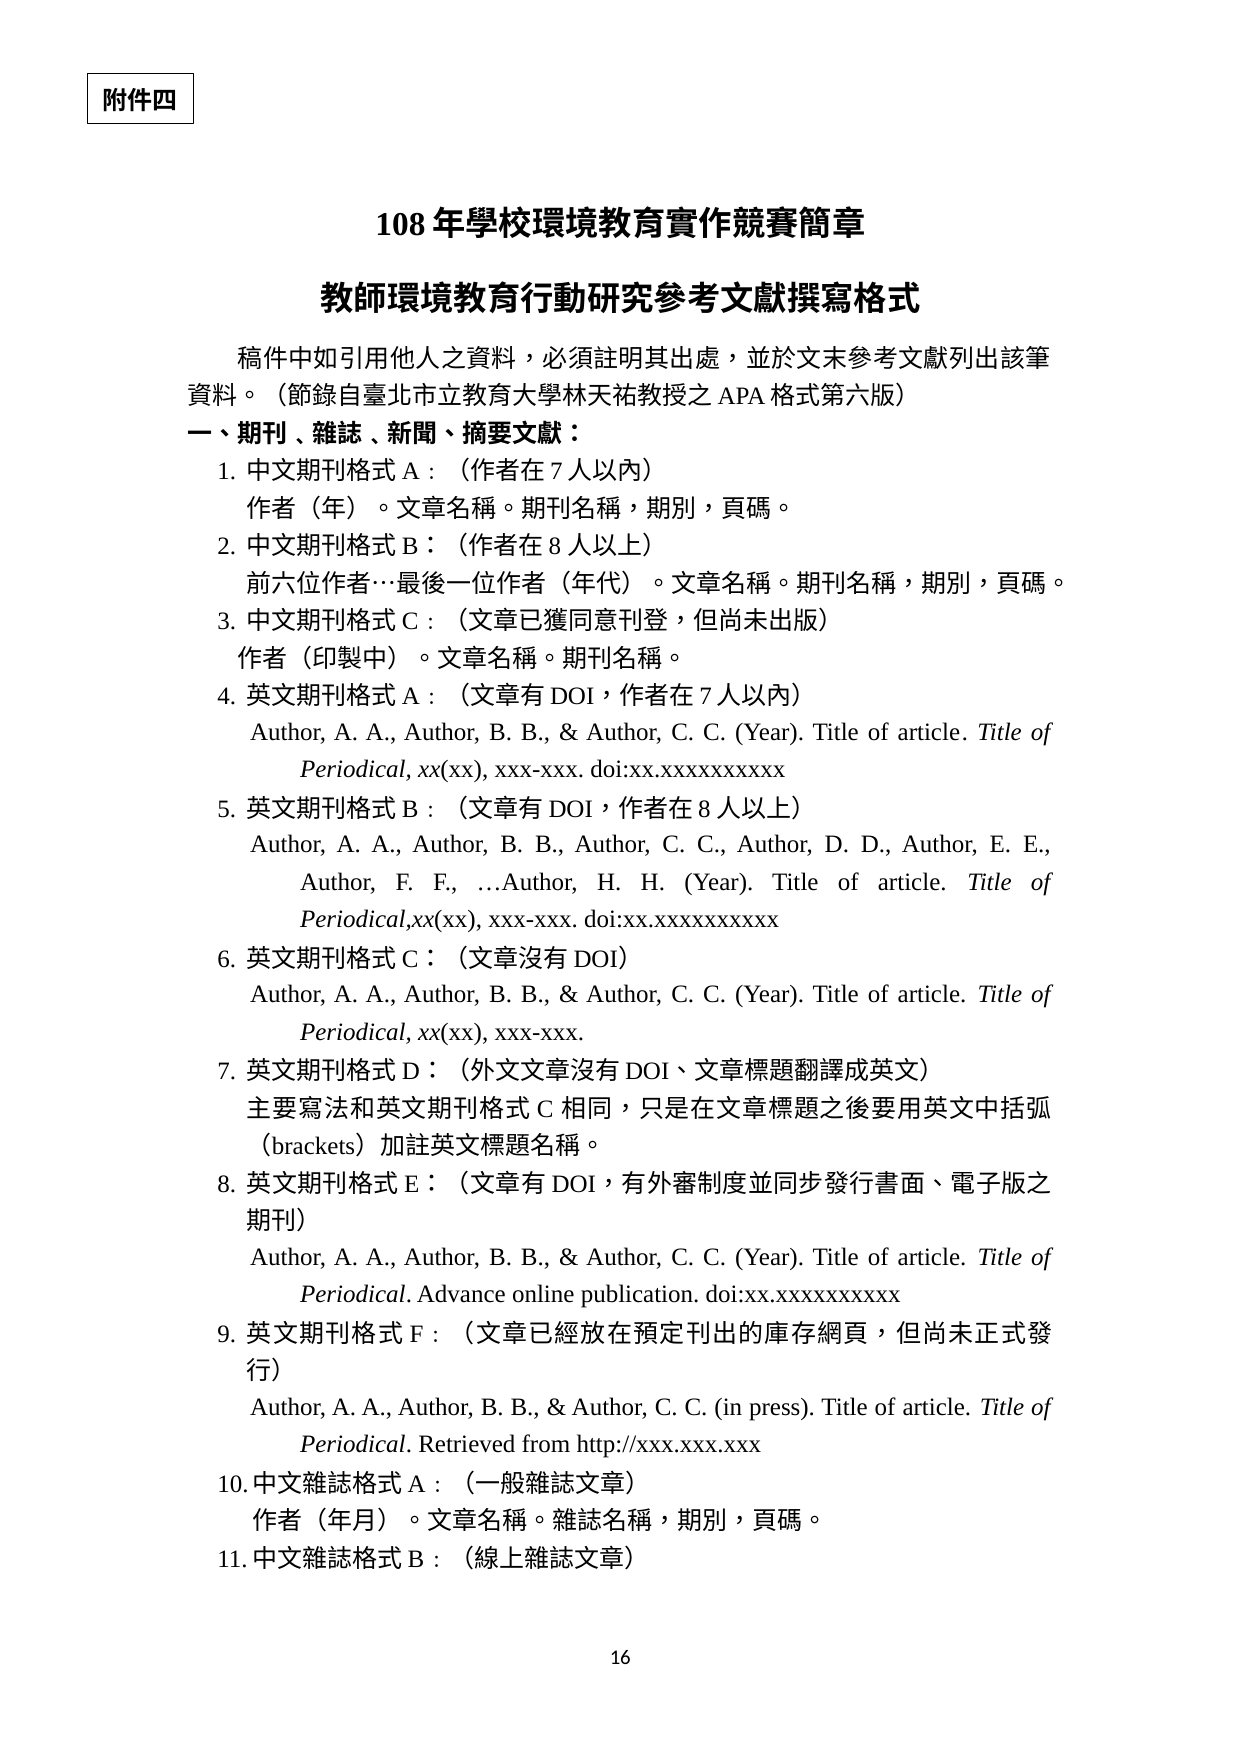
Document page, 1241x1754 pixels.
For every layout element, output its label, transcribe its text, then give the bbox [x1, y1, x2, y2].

text Author, A. A., Author, B. B., & Author, C. C. (in press). Title of article. Title of Periodical. Retrieved from http://xxx.xxx.xxx [250, 1387, 1053, 1462]
list 英文期刊格式A﹕（文章有DOI，作者在7人以內） [217, 675, 1053, 712]
list 作者（年月）。文章名稱。雜誌名稱，期別，頁碼。 [252, 1500, 1053, 1537]
list 中文期刊格式A﹕（作者在7人以內） [217, 450, 1053, 487]
list 前六位作者⋯最後一位作者（年代）。文章名稱。期刊名稱，期別，頁碼。 [247, 562, 1053, 600]
list 英文期刊格式C：（文章沒有DOI） [217, 937, 1053, 975]
list 英文期刊格式B﹕（文章有DOI，作者在8 人以上） [217, 787, 1053, 825]
text Author, A. A., Author, B. B., & Author, C. C. (Year). Title of article. Title of Periodical, xx(xx), xxx-xxx. [250, 975, 1053, 1050]
text Author, A. A., Author, B. B., & Author, C. C. (Year). Title of article. Title of Periodical. Advance online publication. doi:xx.xxxxxxxxxx [250, 1237, 1053, 1312]
list 主要寫法和英文期刊格式C 相同，只是在文章標題之後要用英文中括弧（brackets）加註英文標題名稱。 [247, 1087, 1053, 1162]
text 稿件中如引用他人之資料，必須註明其出處，並於文末參考文獻列出該筆資料。（節錄自臺北市立教育大學教授之APA格式第六版） [187, 337, 1053, 412]
list 中文雜誌格式A﹕（一般雜誌文章） [217, 1462, 1053, 1500]
text 108年學校環境教育實作競賽簡章 [187, 183, 1053, 258]
list Author, A. A., Author, B. B., Author, C. C., Author, D. D., Author, E. E., Author, F. F., …Author, H. H. (Year). Title of article. Title of Periodical,xx(xx), xxx-xxx. doi:xx.xxxxxxxxxx [250, 825, 1053, 937]
list 中文期刊格式B：（作者在8 人以上） [217, 525, 1053, 562]
list 作者（年）。文章名稱。期刊名稱，期別，頁碼。 [247, 487, 1053, 525]
text 一、期刊﹑雜誌﹑新聞、摘要文獻： [187, 412, 1053, 450]
text 教師環境教育行動研究參考文獻撰寫格式 [187, 277, 1053, 319]
list 英文期刊格式E：（文章有DOI，有外審制度並同步發行書面、電子版之期刊） [217, 1162, 1053, 1237]
list Author, A. A., Author, B. B., & Author, C. C. (Year). Title of article. Title of Periodical, xx(xx), xxx-xxx. doi:xx.xxxxxxxxxx [250, 712, 1053, 787]
list 中文雜誌格式B﹕（線上雜誌文章） [217, 1537, 1053, 1575]
list 英文期刊格式F﹕（文章已經放在預定刊出的庫存網頁，但尚未正式發行） [217, 1312, 1053, 1387]
text 作者（印製中）。文章名稱。期刊名稱。 [187, 637, 1053, 675]
list 中文期刊格式C﹕（文章已獲同意刊登，但尚未出版） [217, 600, 1053, 637]
list 英文期刊格式D：（外文文章沒有DOI、文章標題翻譯成英文） [217, 1050, 1053, 1087]
